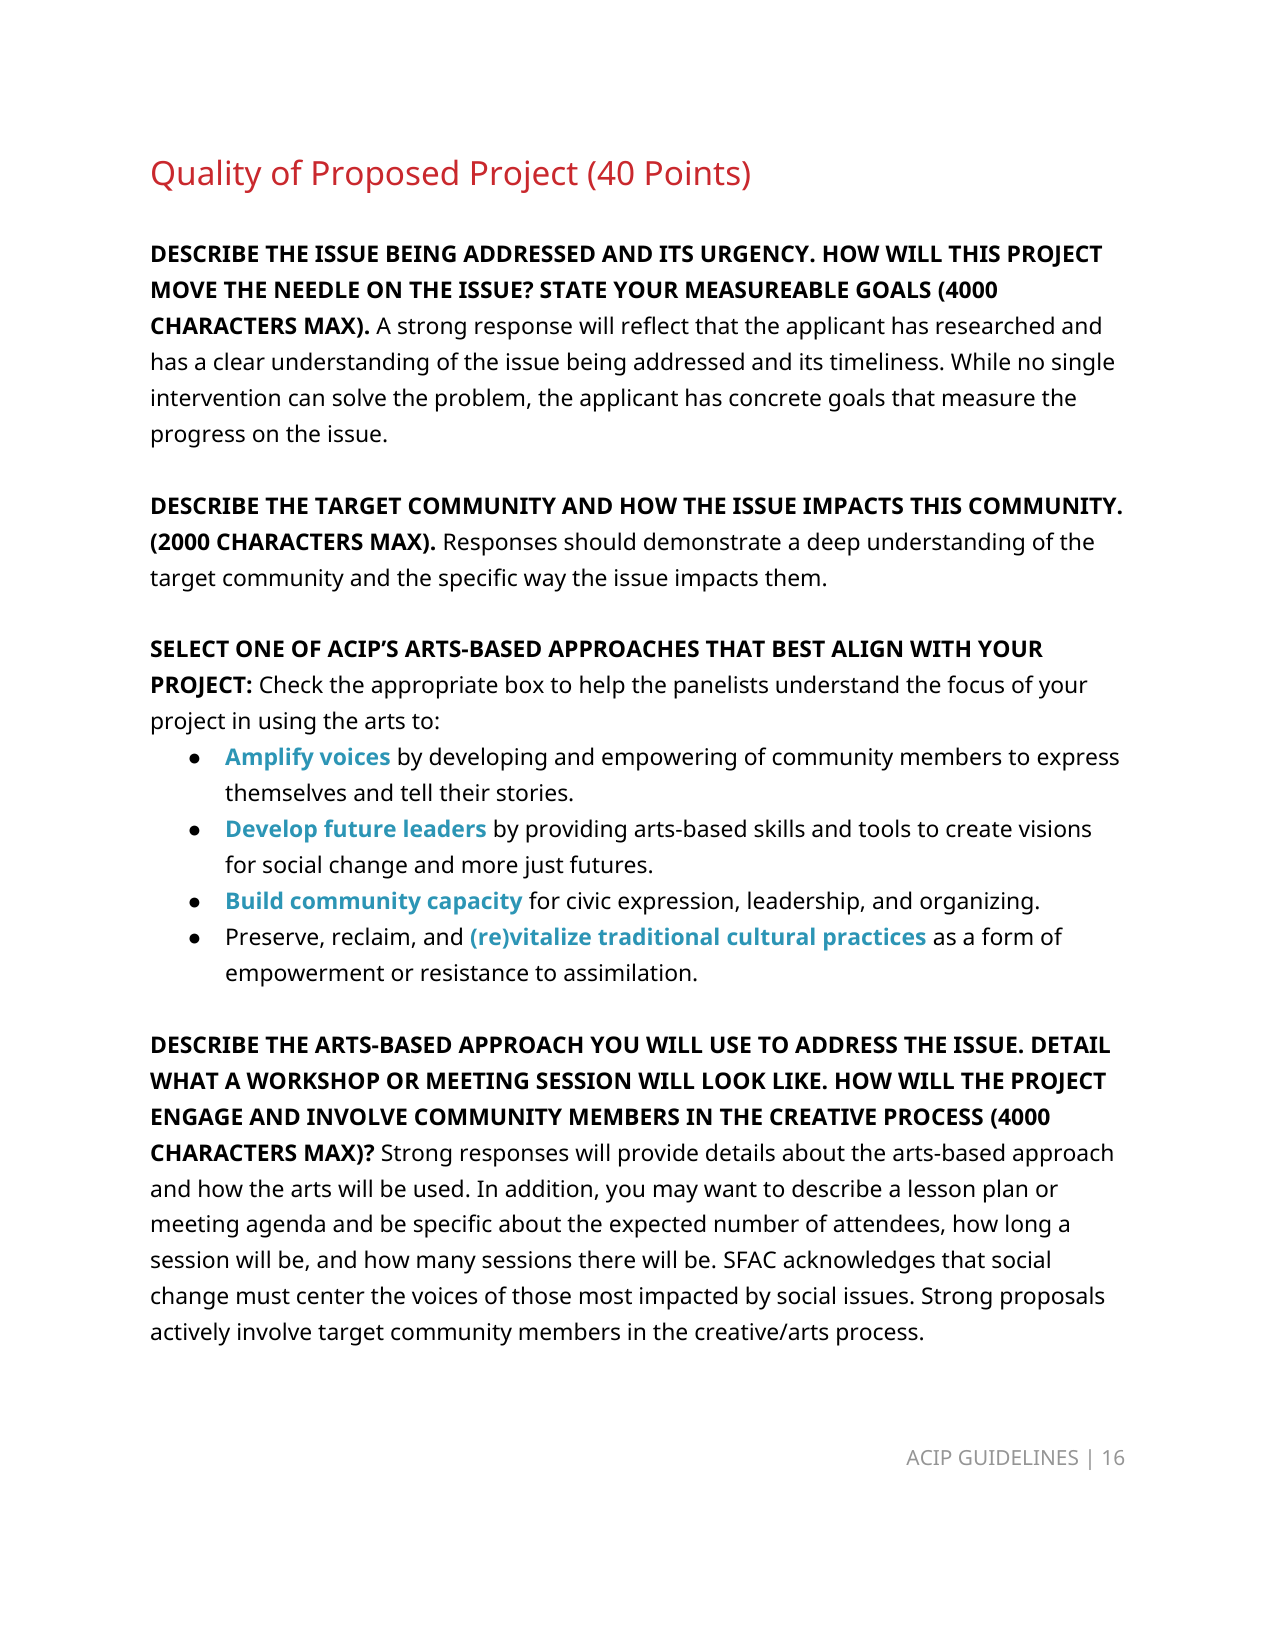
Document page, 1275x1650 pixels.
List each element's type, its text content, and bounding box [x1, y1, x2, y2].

list Preserve, reclaim, and (re)vitalize traditional cultural practices as a form of empowerment or resistance to assimilation. [187, 921, 1125, 988]
text DESCRIBE THE ARTS-BASED APPROACH YOU WILL USE TO ADDRESS THE ISSUE. DETAIL WHAT A WORKSHOP OR MEETING SESSION WILL LOOK LIKE. HOW WILL THE PROJECT ENGAGE AND INVOLVE COMMUNITY MEMBERS IN THE CREATIVE PROCESS (4000 CHARACTERS MAX)? Strong responses will provide details about the arts-based approach and how the arts will be used. In addition, you may want to describe a lesson plan or meeting agenda and be specific about the expected number of attendees, how long a session will be, and how many sessions there will be. SFAC acknowledges that social change must center the voices of those most impacted by social issues. Strong proposals actively involve target community members in the creative/arts process. [150, 1029, 1125, 1347]
text DESCRIBE THE ISSUE BEING ADDRESSED AND ITS URGENCY. HOW WILL THIS PROJECT MOVE THE NEEDLE ON THE ISSUE? STATE YOUR MEASUREABLE GOALS (4000 CHARACTERS MAX). A strong response will reflect that the applicant has researched and has a clear understanding of the issue being addressed and its timeliness. While no single intervention can solve the problem, the applicant has concrete goals that measure the progress on the issue. [150, 238, 1125, 449]
text SELECT ONE OF ACIP’S ARTS-BASED APPROACHES THAT BEST ALIGN WITH YOUR PROJECT: Check the appropriate box to help the panelists understand the focus of your project in using the arts to: [150, 633, 1125, 737]
list Build community capacity for civic expression, leadership, and organizing. [187, 885, 1125, 916]
list Develop future leaders by providing arts-based skills and tools to create visions for social change and more just futures. [187, 813, 1125, 880]
text DESCRIBE THE TARGET COMMUNITY AND HOW THE ISSUE IMPACTS THIS COMMUNITY. (2000 CHARACTERS MAX). Responses should demonstrate a deep understanding of the target community and the specific way the issue impacts them. [150, 490, 1125, 593]
text Quality of Proposed Project (40 Points) [150, 150, 1125, 195]
list Amplify voices by developing and empowering of community members to express themselves and tell their stories. [187, 741, 1125, 808]
